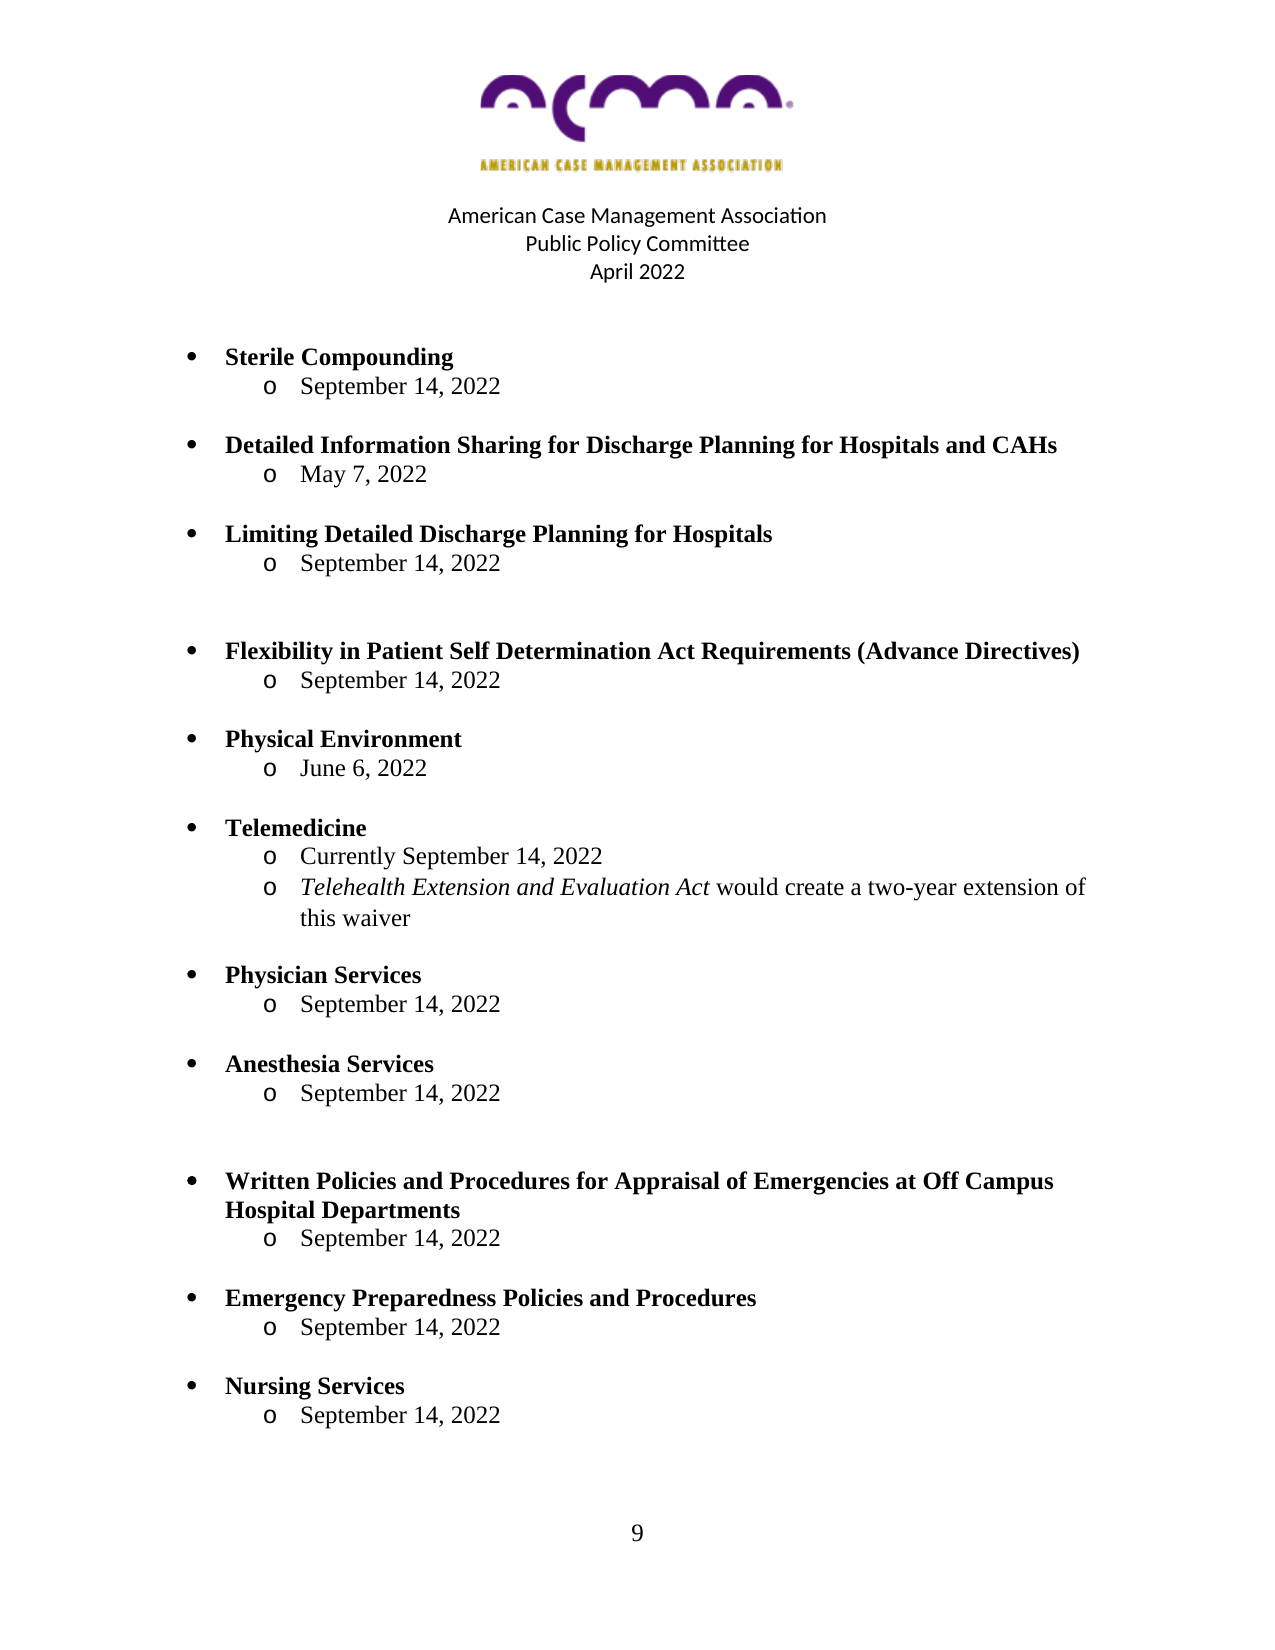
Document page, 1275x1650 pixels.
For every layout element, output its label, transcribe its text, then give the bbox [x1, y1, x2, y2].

list Written Policies and Procedures for Appraisal of Emergencies at Off Campus Hospital Departments [187, 1166, 1125, 1223]
list Physical Environment [187, 724, 1125, 753]
list September 14, 2022 [262, 989, 1125, 1020]
list Emergency Preparedness Policies and Procedures [187, 1283, 1125, 1312]
list June 6, 2022 [262, 753, 1125, 784]
list Anesthesia Services [187, 1049, 1125, 1078]
list Currently September 14, 2022 [262, 841, 1125, 872]
list September 14, 2022 [262, 1078, 1125, 1108]
list September 14, 2022 [262, 548, 1125, 578]
list Flexibility in Patient Self Determination Act Requirements (Advance Directives) [187, 636, 1125, 665]
list Physician Services [187, 961, 1125, 989]
list May 7, 2022 [262, 459, 1125, 490]
list Detailed Information Sharing for Discharge Planning for Hospitals and CAHs [187, 431, 1125, 459]
list September 14, 2022 [262, 1312, 1125, 1343]
list September 14, 2022 [262, 371, 1125, 402]
list Telehealth Extension and Evaluation Act would create a two-year extension of this waiver [262, 872, 1125, 932]
list Sterile Compounding [187, 342, 1125, 371]
list September 14, 2022 [262, 665, 1125, 696]
list Nursing Services [187, 1371, 1125, 1400]
picture [480, 75, 795, 174]
list Limiting Detailed Discharge Planning for Hospitals [187, 519, 1125, 548]
list September 14, 2022 [262, 1400, 1125, 1431]
list September 14, 2022 [262, 1223, 1125, 1254]
list Telemedicine [187, 813, 1125, 841]
